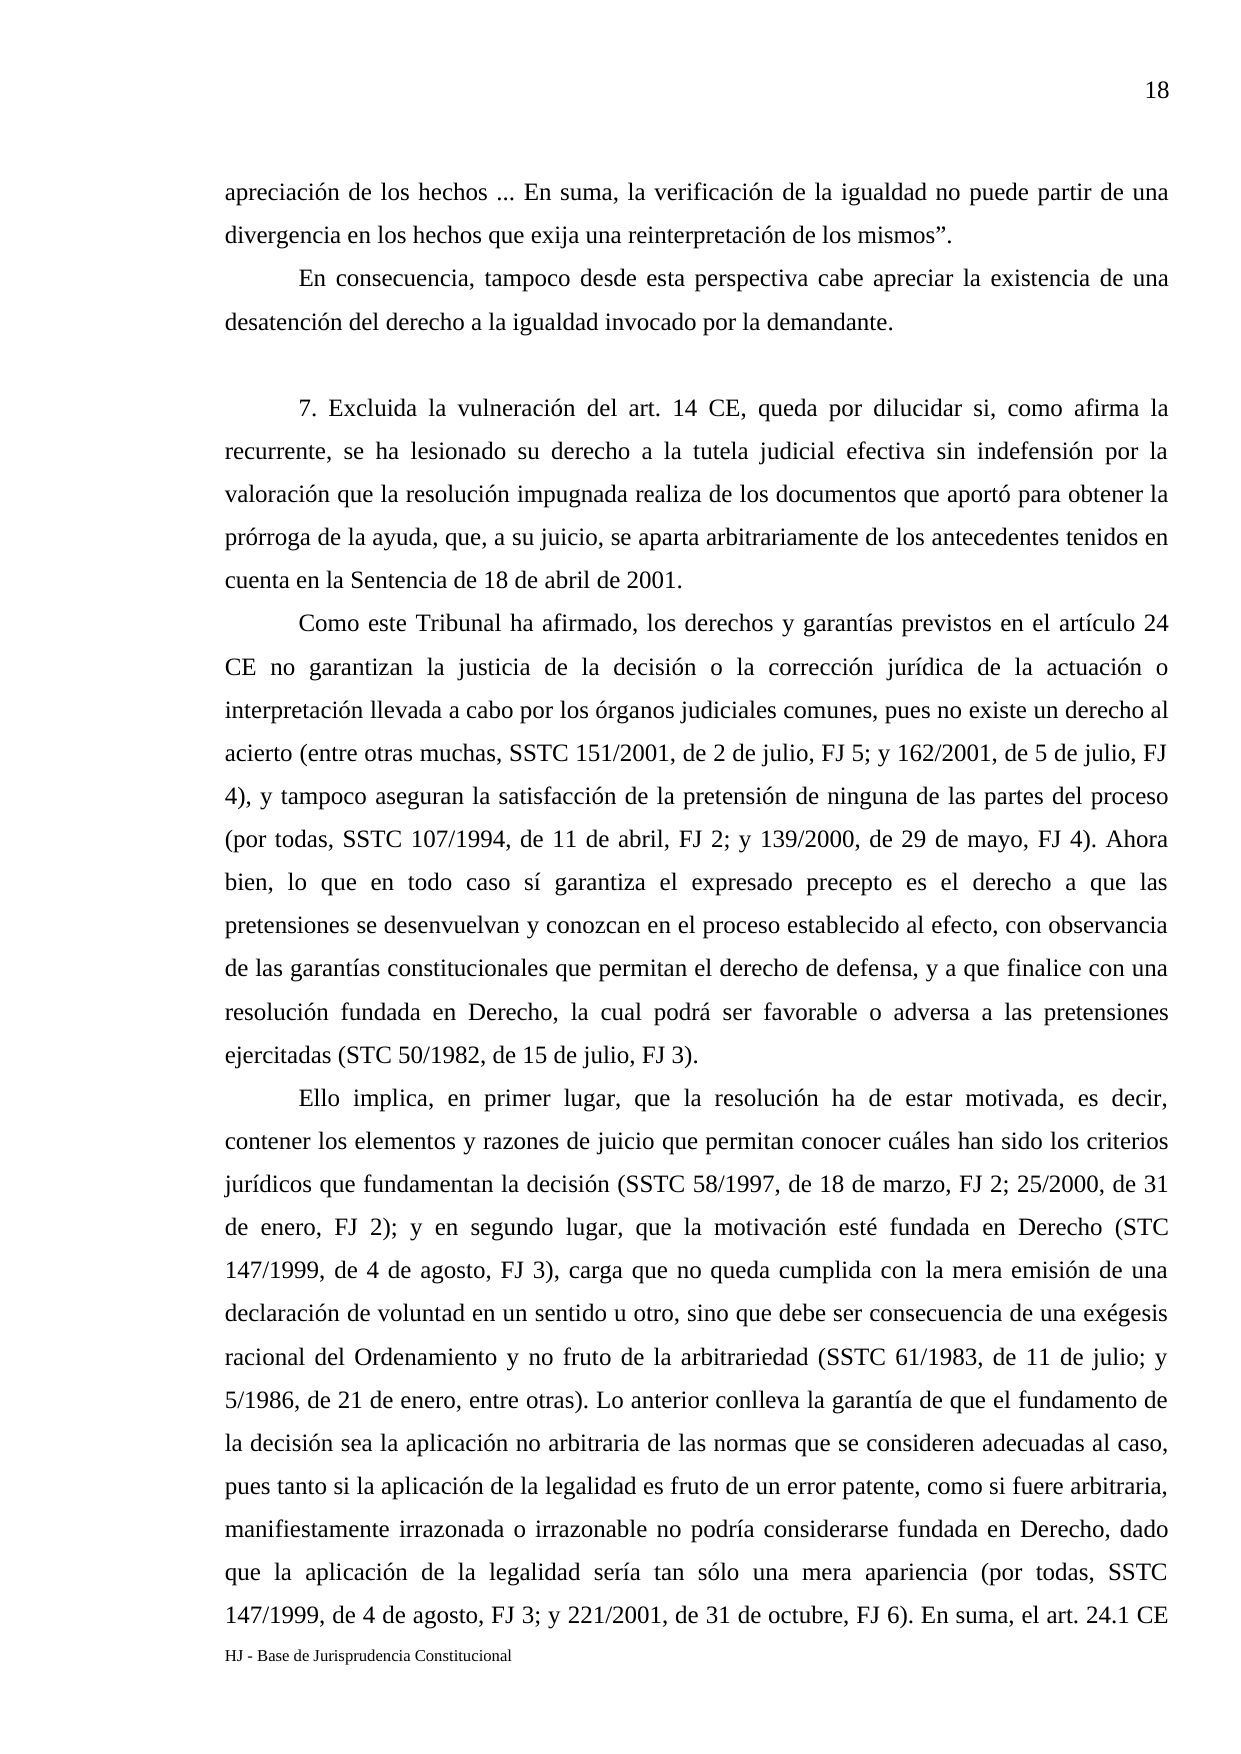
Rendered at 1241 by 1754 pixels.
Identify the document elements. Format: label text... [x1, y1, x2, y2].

text En consecuencia, tampoco desde esta perspectiva cabe apreciar la existencia de una desatención del derecho a la igualdad invocado por la demandante. [224, 263, 1169, 335]
text 7. Excluida la vulneración del art. 14 CE, queda por dilucidar si, como afirma la recurrente, se ha lesionado su derecho a la tutela judicial efectiva sin indefensión por la valoración que la resolución impugnada realiza de los documentos que aportó para obtener la prórroga de la ayuda, que, a su juicio, se aparta arbitrariamente de los antecedentes tenidos en cuenta en la Sentencia de 18 de abril de 2001. [224, 393, 1169, 594]
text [224, 1083, 1169, 1629]
text Como este Tribunal ha afirmado, los derechos y garantías previstos en el artículo 24 CE no garantizan la justicia de la decisión o la corrección jurídica de la actuación o interpretación llevada a cabo por los órganos judiciales comunes, pues no existe un derecho al acierto (entre otras muchas, SSTC 151/2001, de 2 de julio, FJ 5; y 162/2001, de 5 de julio, FJ 4), y tampoco aseguran la satisfacción de la pretensión de ninguna de las partes del proceso (por todas, SSTC 107/1994, de 11 de abril, FJ 2; y 139/2000, de 29 de mayo, FJ 4). Ahora bien, lo que en todo caso sí garantiza el expresado precepto es el derecho a que las pretensiones se desenvuelvan y conozcan en el proceso establecido al efecto, con observancia de las garantías constitucionales que permitan el derecho de defensa, y a que finalice con una resolución fundada en Derecho, la cual podrá ser favorable o adversa a las pretensiones ejercitadas (STC 50/1982, de 15 de julio, FJ 3). [224, 608, 1169, 1068]
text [224, 177, 1169, 249]
